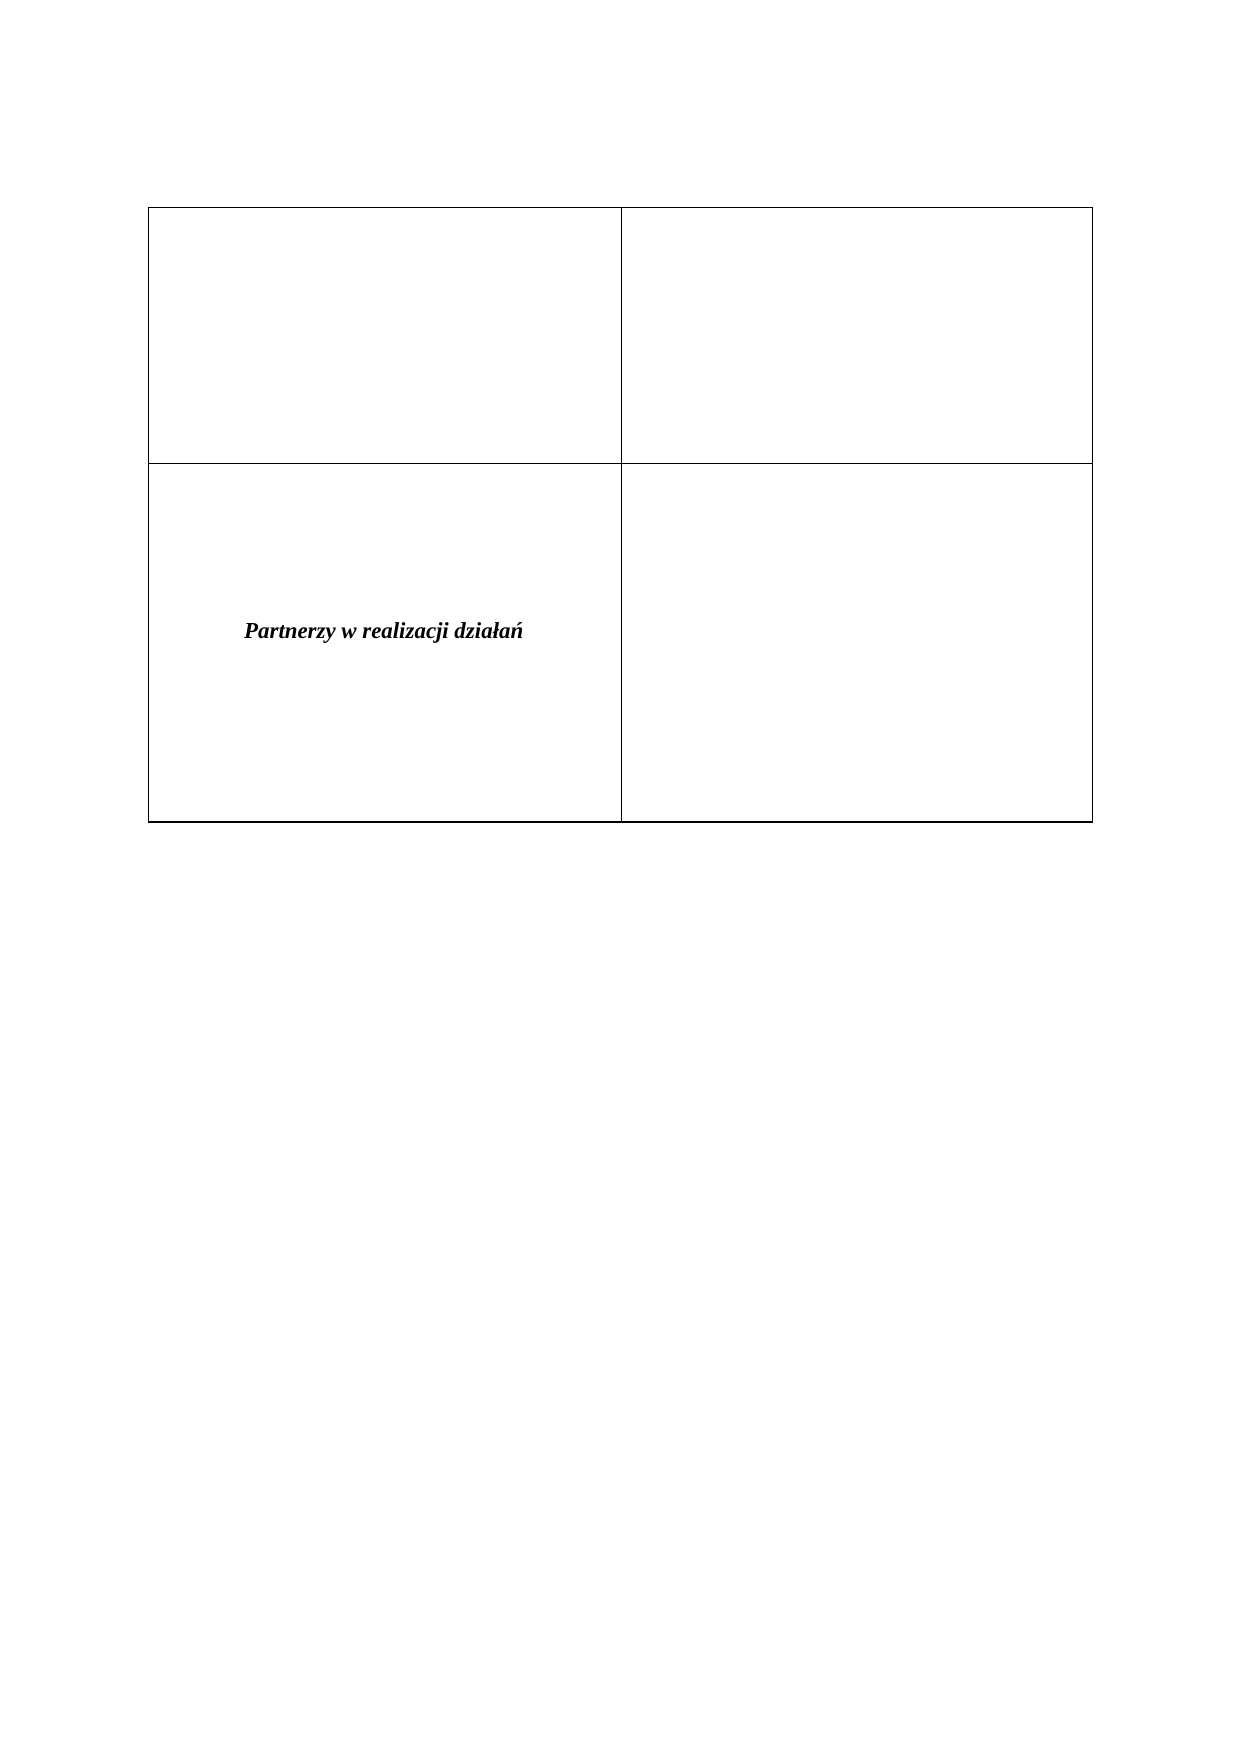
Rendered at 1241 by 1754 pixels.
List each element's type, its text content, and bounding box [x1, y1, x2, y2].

table_cell [622, 464, 1092, 821]
table_cell [622, 208, 1092, 463]
table_cell Partnerzy w realizacji działań [149, 464, 621, 821]
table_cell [149, 208, 621, 463]
